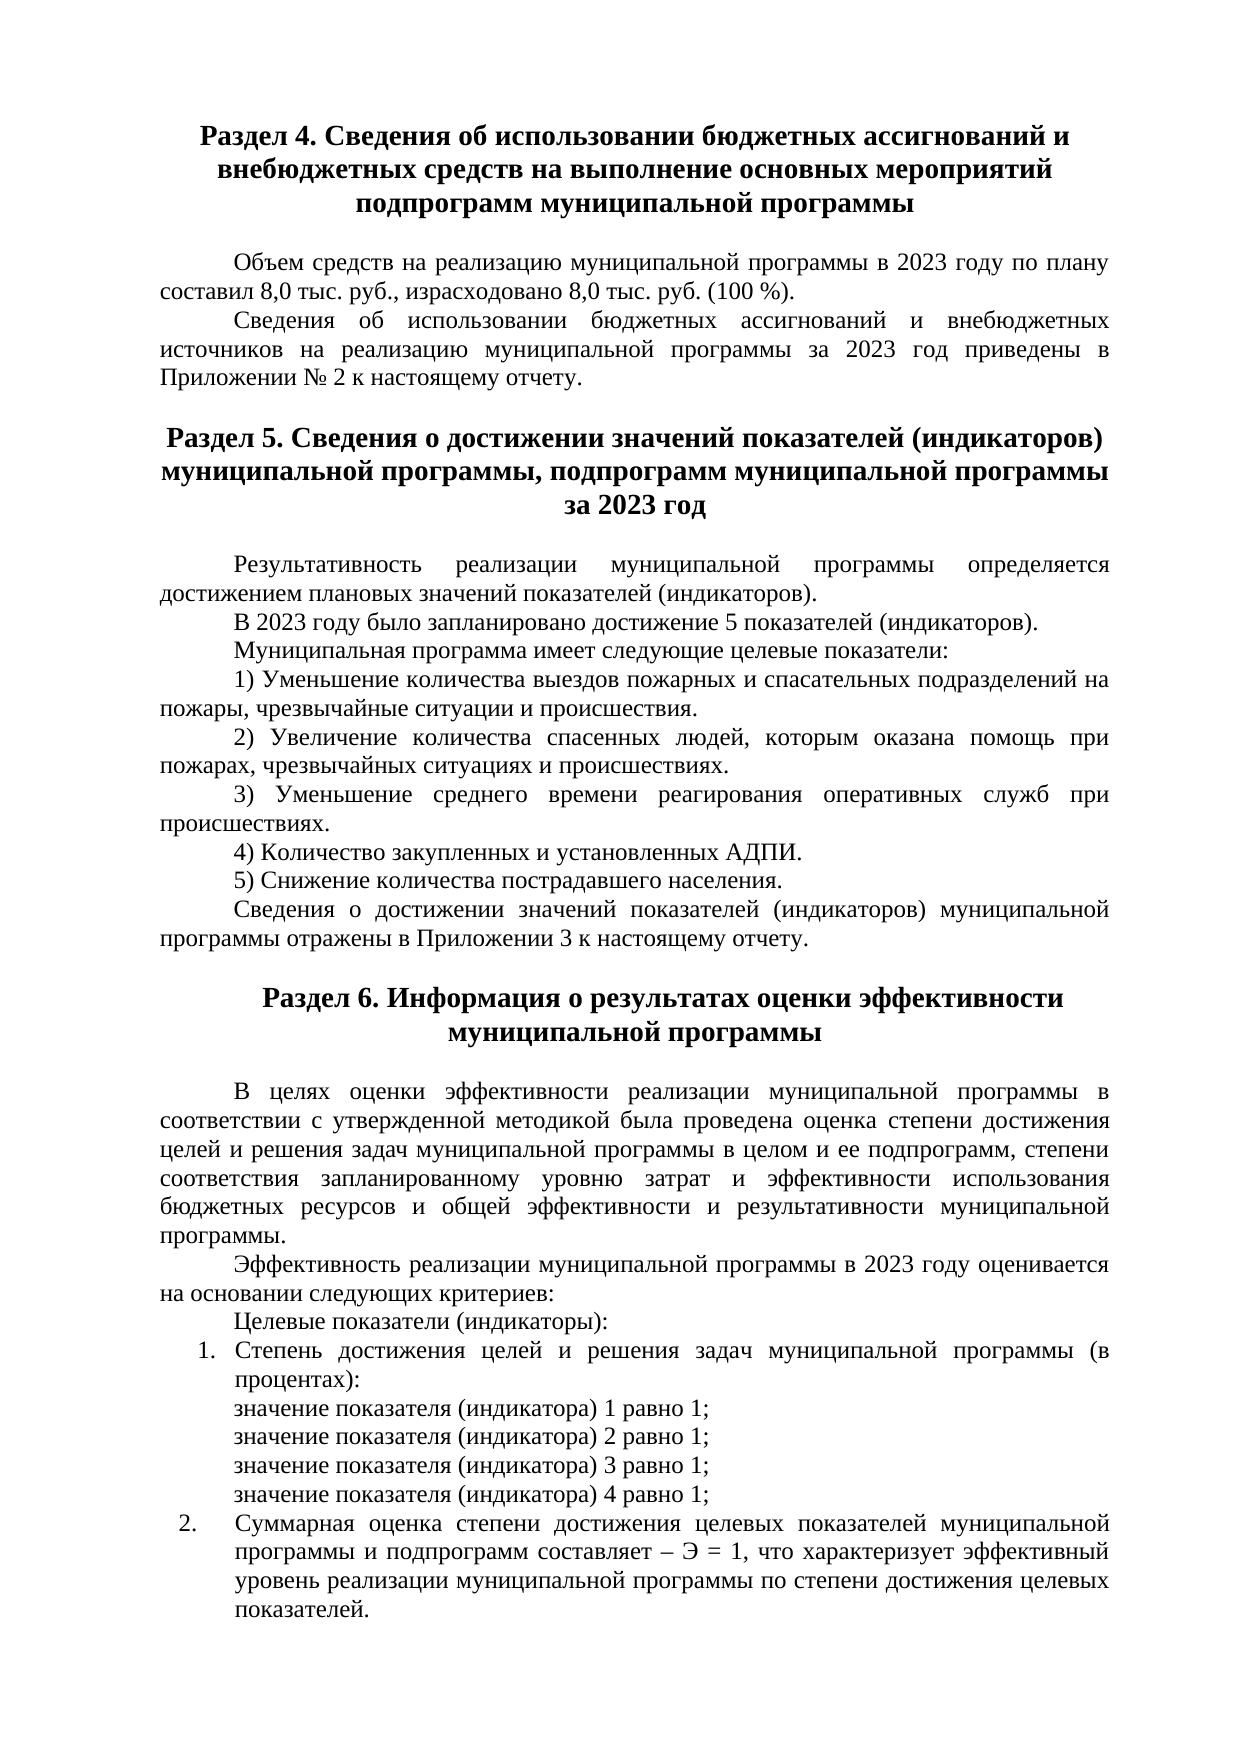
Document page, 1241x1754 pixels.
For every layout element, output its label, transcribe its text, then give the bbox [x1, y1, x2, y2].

text значение показателя (индикатора) 2 равно 1; [159, 1421, 1110, 1450]
text значение показателя (индикатора) 1 равно 1; [159, 1393, 1110, 1421]
text Раздел 4. Сведения об использовании бюджетных ассигнований и внебюджетных средств на выполнение основных мероприятий подпрограмм муниципальной программы [159, 118, 1110, 219]
text Результативность реализации муниципальной программы определяется достижением плановых значений показателей (индикаторов). [159, 549, 1110, 607]
text значение показателя (индикатора) 3 равно 1; [159, 1450, 1110, 1479]
text 3) Уменьшение среднего времени реагирования оперативных служб при происшествиях. [159, 779, 1110, 837]
text 5) Снижение количества пострадавшего населения. [159, 866, 1110, 894]
text В целях оценки эффективности реализации муниципальной программы в соответствии с утвержденной методикой была проведена оценка степени достижения целей и решения задач муниципальной программы в целом и ее подпрограмм, степени соответствия запланированному уровню затрат и эффективности использования бюджетных ресурсов и общей эффективности и результативности муниципальной программы. [159, 1076, 1110, 1249]
text Сведения о достижении значений показателей (индикаторов) муниципальной программы отражены в Приложении 3 к настоящему отчету. [159, 894, 1110, 952]
text Раздел 5. Сведения о достижении значений показателей (индикаторов) муниципальной программы, подпрограмм муниципальной программы за 2023 год [159, 420, 1110, 521]
text Муниципальная программа имеет следующие целевые показатели: [159, 636, 1110, 664]
text Сведения об использовании бюджетных ассигнований и внебюджетных источников на реализацию муниципальной программы за 2023 год приведены в Приложении № 2 к настоящему отчету. [159, 305, 1110, 391]
text 1) Уменьшение количества выездов пожарных и спасательных подразделений на пожары, чрезвычайные ситуации и происшествия. [159, 664, 1110, 722]
text Объем средств на реализацию муниципальной программы в 2023 году по плану составил 8,0 тыс. руб., израсходовано 8,0 тыс. руб. (100 %). [159, 247, 1110, 305]
text значение показателя (индикатора) 4 равно 1; [159, 1479, 1110, 1508]
list Суммарная оценка степени достижения целевых показателей муниципальной программы и подпрограмм составляет – Э = 1, что характеризует эффективный уровень реализации муниципальной программы по степени достижения целевых показателей. [197, 1508, 1110, 1623]
text В 2023 году было запланировано достижение 5 показателей (индикаторов). [159, 607, 1110, 636]
text 2) Увеличение количества спасенных людей, которым оказана помощь при пожарах, чрезвычайных ситуациях и происшествиях. [159, 722, 1110, 779]
text Целевые показатели (индикаторы): [159, 1306, 1110, 1335]
text Эффективность реализации муниципальной программы в 2023 году оценивается на основании следующих критериев: [159, 1249, 1110, 1306]
text 4) Количество закупленных и установленных АДПИ. [159, 837, 1110, 866]
text Раздел 6. Информация о результатах оценки эффективности муниципальной программы [159, 981, 1110, 1048]
list Степень достижения целей и решения задач муниципальной программы (в процентах): [197, 1335, 1110, 1393]
